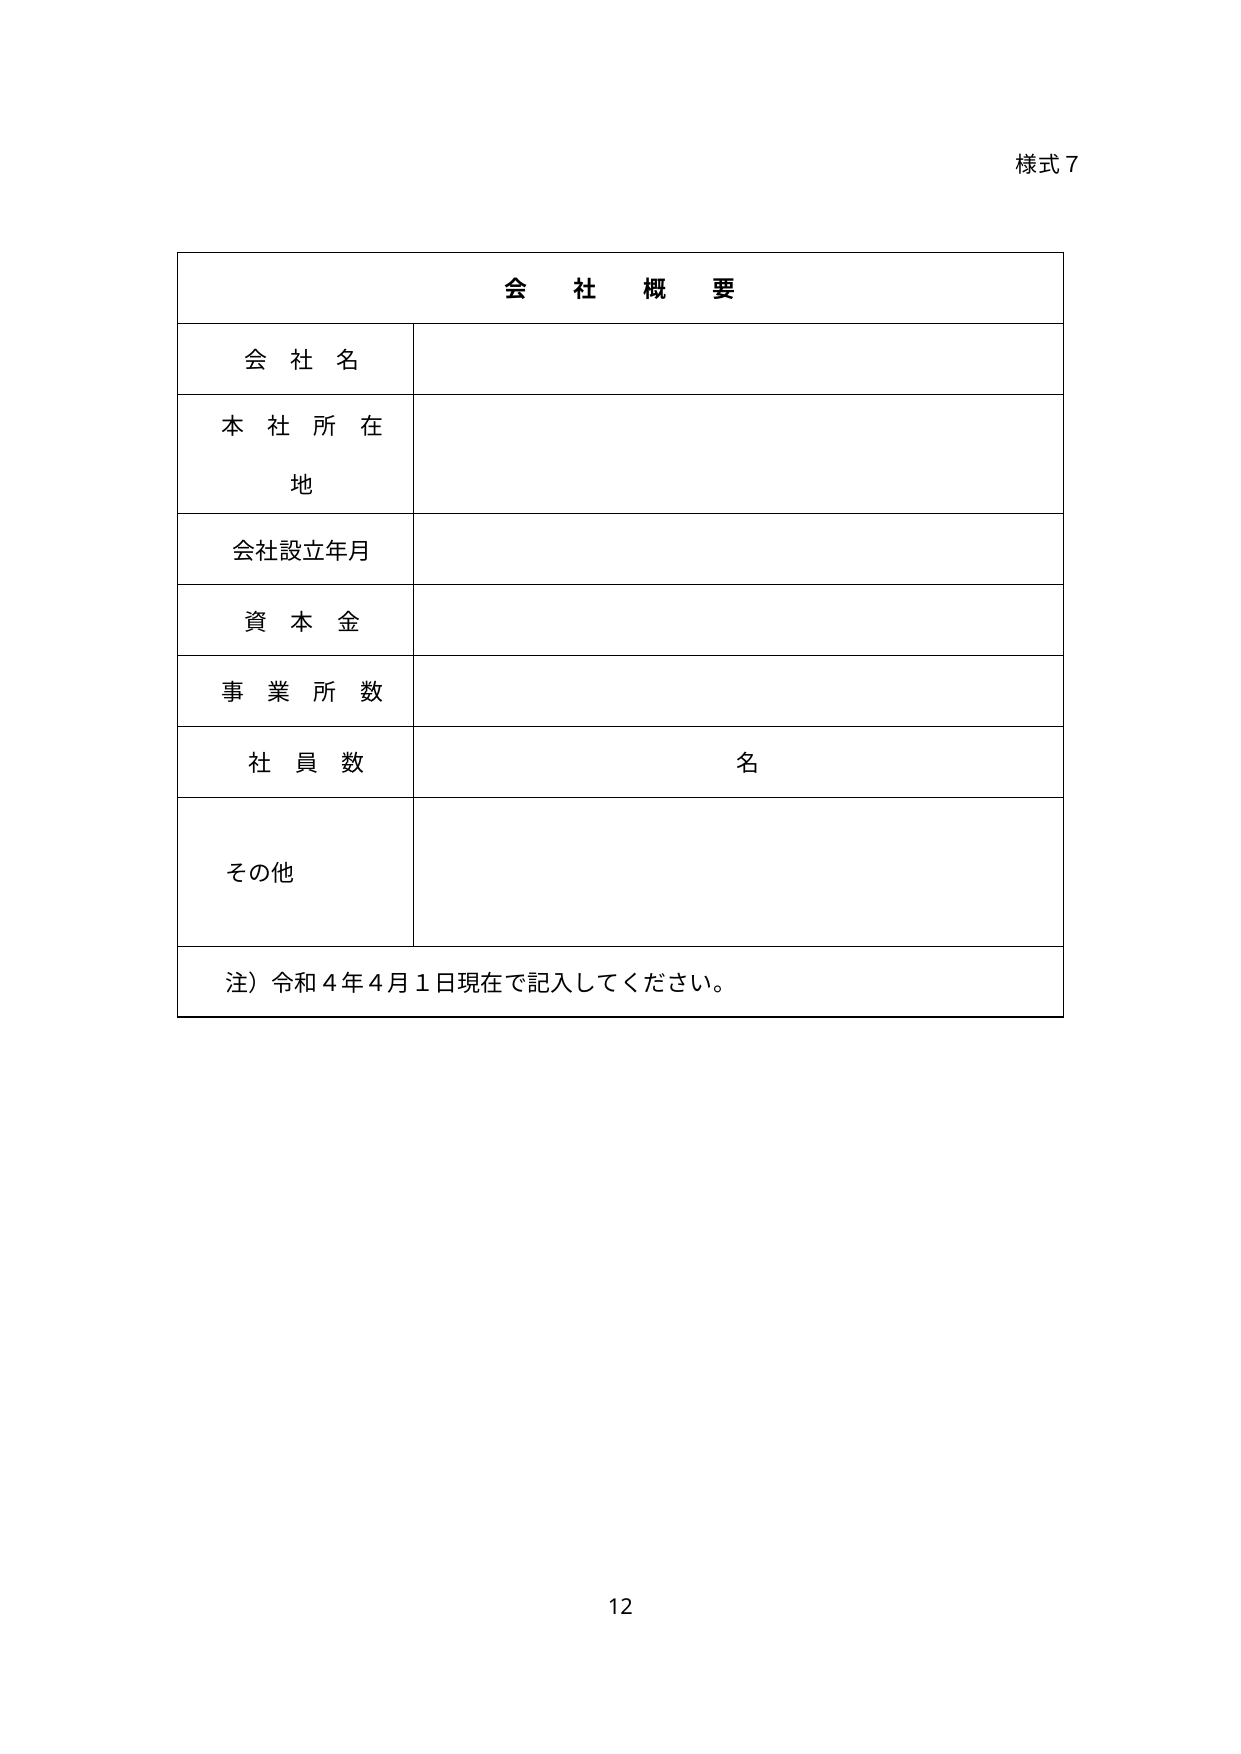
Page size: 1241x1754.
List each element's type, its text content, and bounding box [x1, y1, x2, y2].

table_cell [414, 585, 1063, 655]
table_header 会 社 概 要 [178, 253, 1063, 323]
table_cell 注）令和４年４月１日現在で記入してください。 [178, 947, 1063, 1016]
table_cell 資 本 金 [178, 585, 413, 655]
table_cell 社 員 数 [178, 727, 413, 797]
table_cell その他 [178, 798, 413, 946]
table_cell 会社設立年月 [178, 514, 413, 584]
table_cell 事 業 所 数 [178, 656, 413, 726]
table_cell 会 社 名 [178, 324, 413, 393]
table_cell [414, 395, 1063, 513]
text 様式７ [156, 133, 1085, 192]
table_cell [414, 514, 1063, 584]
table_cell 名 [414, 727, 1063, 797]
table_cell [414, 656, 1063, 726]
table_cell [414, 798, 1063, 946]
table_cell 本 社 所 在 地 [178, 395, 413, 513]
table_cell [414, 324, 1063, 393]
